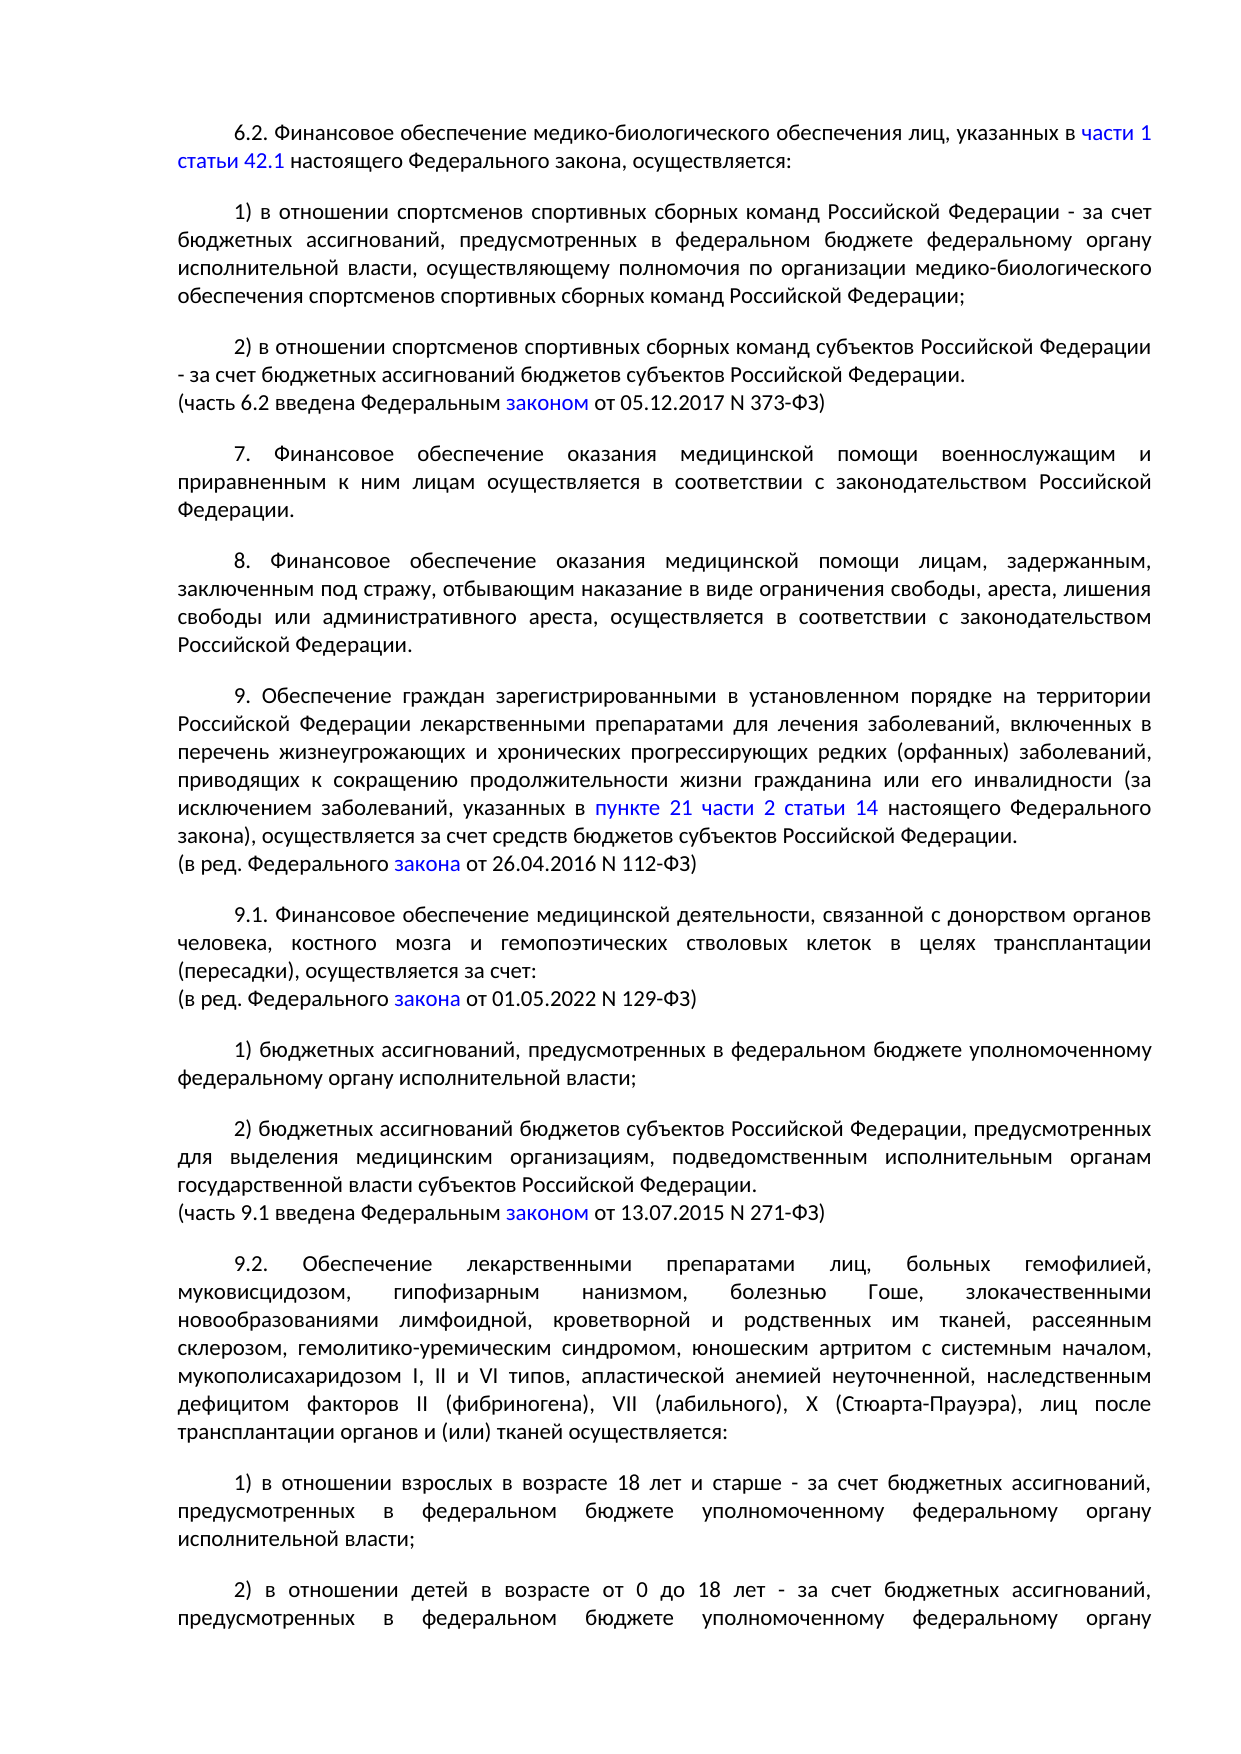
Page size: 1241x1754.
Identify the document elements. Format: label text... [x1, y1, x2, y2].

text 7. Финансовое обеспечение оказания медицинской помощи военнослужащим и приравненным к ним лицам осуществляется в соответствии с законодательством Российской Федерации. [177, 439, 1152, 523]
text (в ред. Федерального закона от 01.05.2022 N 129-ФЗ) [177, 984, 1152, 1012]
text (часть 6.2 введена Федеральным законом от 05.12.2017 N 373-ФЗ) [177, 388, 1152, 416]
text 6.2. Финансовое обеспечение медико-биологического обеспечения лиц, указанных в части 1 статьи 42.1 настоящего Федерального закона, осуществляется: [177, 118, 1152, 174]
text 1) бюджетных ассигнований, предусмотренных в федеральном бюджете уполномоченному федеральному органу исполнительной власти; [177, 1035, 1152, 1091]
text 9.2. Обеспечение лекарственными препаратами лиц, больных гемофилией, муковисцидозом, гипофизарным нанизмом, болезнью Гоше, злокачественными новообразованиями лимфоидной, кроветворной и родственных им тканей, рассеянным склерозом, гемолитико-уремическим синдромом, юношеским артритом с системным началом, мукополисахаридозом I, II и VI типов, апластической анемией неуточненной, наследственным дефицитом факторов II (фибриногена), VII (лабильного), X (Стюарта-Прауэра), лиц после трансплантации органов и (или) тканей осуществляется: [177, 1249, 1152, 1445]
text 9. Обеспечение граждан зарегистрированными в установленном порядке на территории Российской Федерации лекарственными препаратами для лечения заболеваний, включенных в перечень жизнеугрожающих и хронических прогрессирующих редких (орфанных) заболеваний, приводящих к сокращению продолжительности жизни гражданина или его инвалидности (за исключением заболеваний, указанных в пункте 21 части 2 статьи 14 настоящего Федерального закона), осуществляется за счет средств бюджетов субъектов Российской Федерации. [177, 681, 1152, 849]
text 1) в отношении спортсменов спортивных сборных команд Российской Федерации - за счет бюджетных ассигнований, предусмотренных в федеральном бюджете федеральному органу исполнительной власти, осуществляющему полномочия по организации медико-биологического обеспечения спортсменов спортивных сборных команд Российской Федерации; [177, 197, 1152, 309]
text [177, 1575, 1152, 1631]
text 2) в отношении спортсменов спортивных сборных команд субъектов Российской Федерации - за счет бюджетных ассигнований бюджетов субъектов Российской Федерации. [177, 332, 1152, 388]
text 1) в отношении взрослых в возрасте 18 лет и старше - за счет бюджетных ассигнований, предусмотренных в федеральном бюджете уполномоченному федеральному органу исполнительной власти; [177, 1468, 1152, 1552]
text 2) бюджетных ассигнований бюджетов субъектов Российской Федерации, предусмотренных для выделения медицинским организациям, подведомственным исполнительным органам государственной власти субъектов Российской Федерации. [177, 1114, 1152, 1198]
text 9.1. Финансовое обеспечение медицинской деятельности, связанной с донорством органов человека, костного мозга и гемопоэтических стволовых клеток в целях трансплантации (пересадки), осуществляется за счет: [177, 900, 1152, 984]
text 8. Финансовое обеспечение оказания медицинской помощи лицам, задержанным, заключенным под стражу, отбывающим наказание в виде ограничения свободы, ареста, лишения свободы или административного ареста, осуществляется в соответствии с законодательством Российской Федерации. [177, 546, 1152, 658]
text (часть 9.1 введена Федеральным законом от 13.07.2015 N 271-ФЗ) [177, 1198, 1152, 1226]
text (в ред. Федерального закона от 26.04.2016 N 112-ФЗ) [177, 849, 1152, 877]
